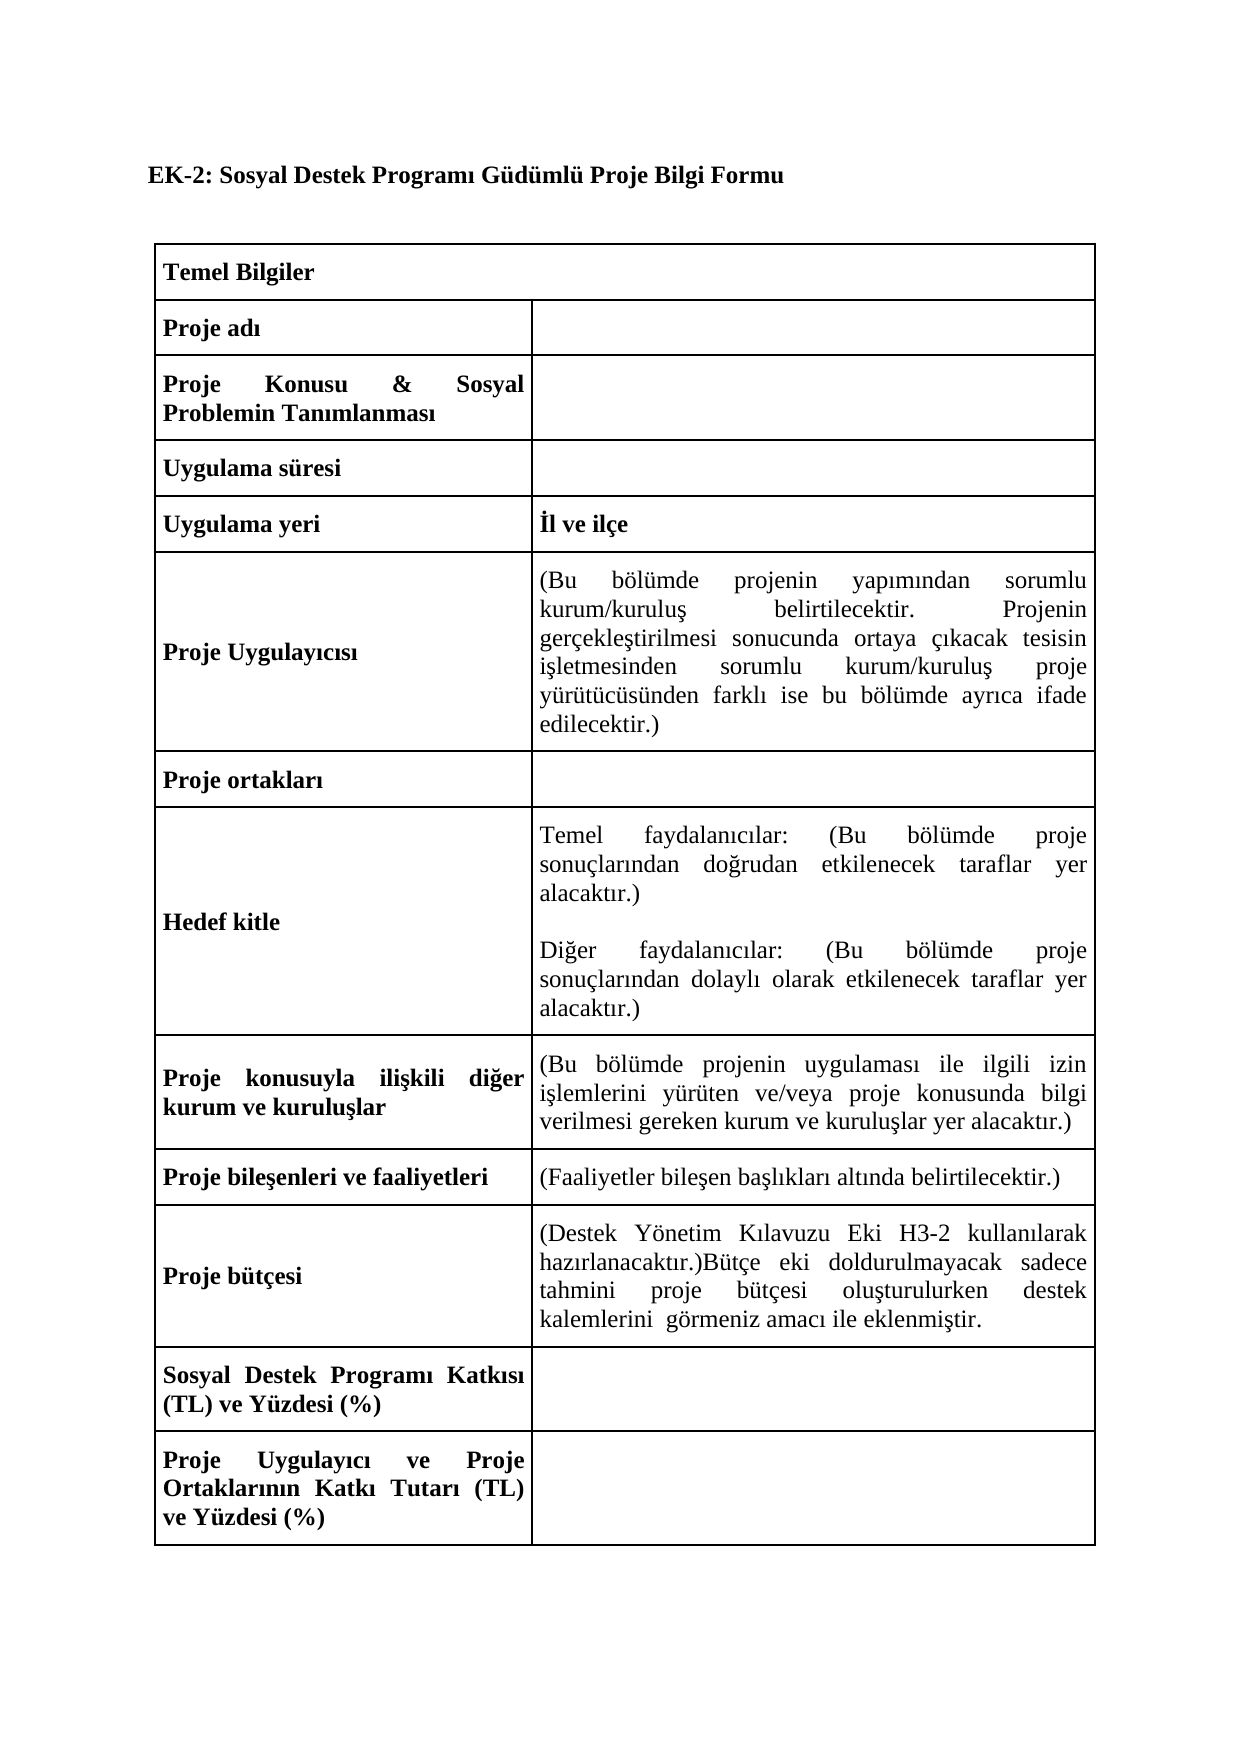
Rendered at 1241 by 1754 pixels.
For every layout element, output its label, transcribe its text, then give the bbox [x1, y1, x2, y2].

table_cell Uygulama yeri [156, 497, 531, 551]
table_cell Hedef kitle [156, 808, 531, 1034]
table_cell Proje Uygulayıcı ve Proje Ortaklarının Katkı Tutarı (TL) ve Yüzdesi (%) [156, 1432, 531, 1543]
table_cell Proje bileşenleri ve faaliyetleri [156, 1150, 531, 1203]
table_cell [533, 1432, 1094, 1543]
table_cell Proje Konusu & Sosyal Problemin Tanımlanması [156, 356, 531, 439]
table_header Temel Bilgiler [156, 245, 1094, 298]
table_cell (Bu bölümde projenin yapımından sorumlu kurum/kuruluş belirtilecektir. Projenin gerçekleştirilmesi sonucunda ortaya çıkacak tesisin işletmesinden sorumlu kurum/kuruluş proje yürütücüsünden farklı ise bu bölümde ayrıca ifade edilecektir.) [533, 553, 1094, 750]
table_cell Proje Uygulayıcısı [156, 553, 531, 750]
table_cell Proje adı [156, 301, 531, 354]
table_cell [533, 441, 1094, 495]
table_cell (Bu bölümde projenin uygulaması ile ilgili izin işlemlerini yürüten ve/veya proje konusunda bilgi verilmesi gereken kurum ve kuruluşlar yer alacaktır.) [533, 1036, 1094, 1148]
table_cell Sosyal Destek Programı Katkısı (TL) ve Yüzdesi (%) [156, 1348, 531, 1430]
table_cell Proje konusuyla ilişkili diğer kurum ve kuruluşlar [156, 1036, 531, 1148]
table_cell [533, 1348, 1094, 1430]
table_cell (Faaliyetler bileşen başlıkları altında belirtilecektir.) [533, 1150, 1094, 1203]
table_cell [533, 301, 1094, 354]
table_cell Temel faydalanıcılar: (Bu bölümde proje sonuçlarından doğrudan etkilenecek taraflar yer alacaktır.) Diğer faydalanıcılar: (Bu bölümde proje sonuçlarından dolaylı olarak etkilenecek taraflar yer alacaktır.) [533, 808, 1094, 1034]
table_cell [533, 752, 1094, 806]
table_cell (Destek Yönetim Kılavuzu Eki H3-2 kullanılarak hazırlanacaktır.)Bütçe eki doldurulmayacak sadece tahmini proje bütçesi oluşturulurken destek kalemlerini görmeniz amacı ile eklenmiştir. [533, 1206, 1094, 1346]
table_cell [533, 356, 1094, 439]
table_cell Uygulama süresi [156, 441, 531, 495]
text EK-2: Sosyal Destek Programı Güdümlü Proje Bilgi Formu [148, 160, 1093, 189]
table_cell Proje bütçesi [156, 1206, 531, 1346]
table_cell Proje ortakları [156, 752, 531, 806]
table_cell İl ve ilçe [533, 497, 1094, 551]
